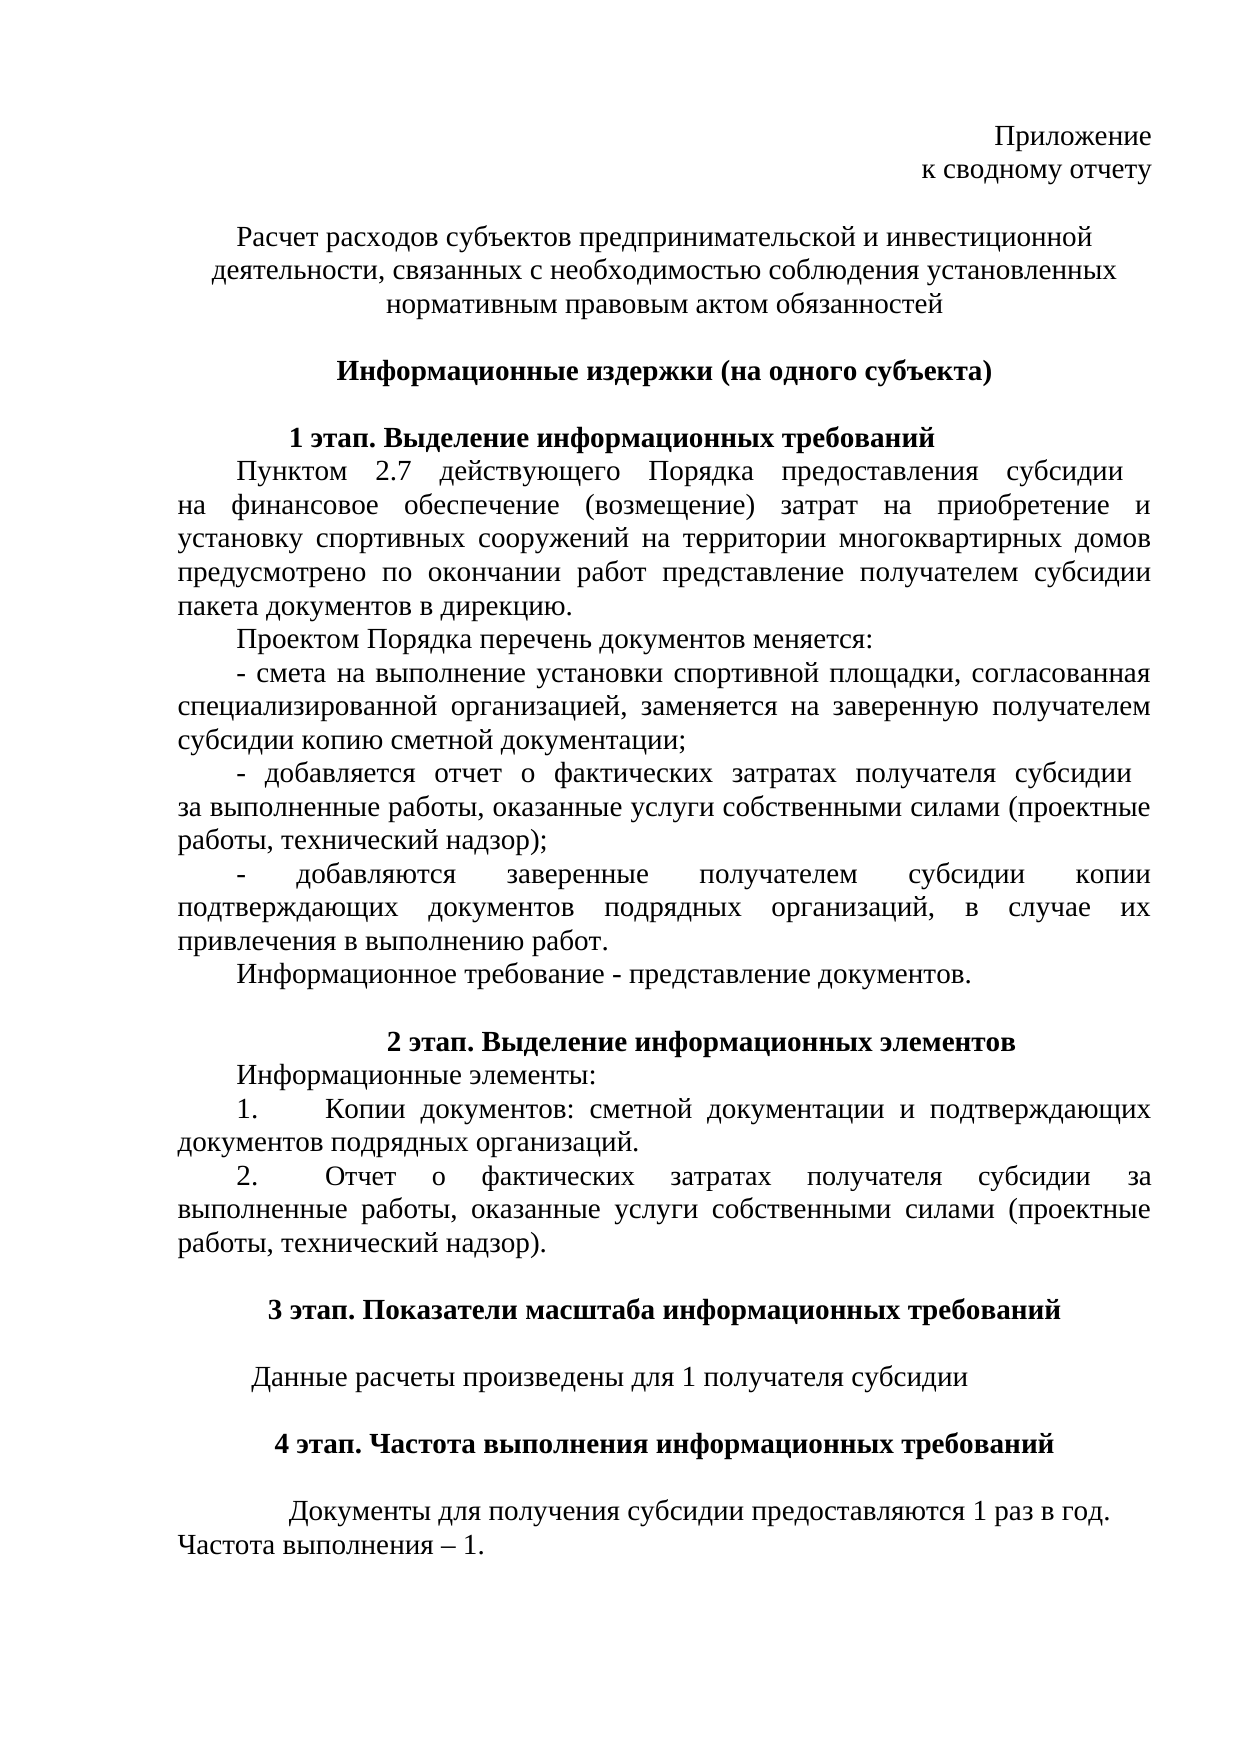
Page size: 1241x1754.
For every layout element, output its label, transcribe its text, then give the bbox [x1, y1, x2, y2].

list Пунктом 2.7 действующего Порядка предоставления субсидии на финансовое обеспечение (возмещение) затрат на приобретение и установку спортивных сооружений на территории многоквартирных домов предусмотрено по окончании работ представление получателем субсидии пакета документов в дирекцию. [177, 453, 1152, 621]
list 1 этап. Выделение информационных требований [288, 420, 1152, 453]
list - добавляется отчет о фактических затратах получателя субсидии за выполненные работы, оказанные услуги собственными силами (проектные работы, технический надзор); [177, 755, 1152, 856]
list Копии документов: сметной документации и подтверждающих документов подрядных организаций. [177, 1091, 1152, 1158]
text Приложение [177, 118, 1152, 152]
list Информационное требование - представление документов. [177, 957, 1152, 990]
text Расчет расходов субъектов предпринимательской и инвестиционной деятельности, связанных с необходимостью соблюдения установленных нормативным правовым актом обязанностей [177, 219, 1152, 319]
list - добавляются заверенные получателем субсидии копии подтверждающих документов подрядных организаций, в случае их привлечения в выполнению работ. [177, 856, 1152, 957]
text 3 этап. Показатели масштаба информационных требований [177, 1292, 1152, 1326]
list - смета на выполнение установки спортивной площадки, согласованная специализированной организацией, заменяется на заверенную получателем субсидии копию сметной документации; [177, 655, 1152, 755]
text к сводному отчету [177, 152, 1152, 185]
text 4 этап. Частота выполнения информационных требований [177, 1426, 1152, 1460]
text 2 этап. Выделение информационных элементов [177, 1024, 1152, 1057]
list Проектом Порядка перечень документов меняется: [177, 621, 1152, 655]
text Данные расчеты произведены для 1 получателя субсидии [177, 1359, 1152, 1393]
list Документы для получения субсидии предоставляются 1 раз в год. [288, 1493, 1152, 1527]
text Частота выполнения – 1. [177, 1527, 1152, 1560]
text Информационные элементы: [177, 1057, 1152, 1091]
list Отчет о фактических затратах получателя субсидии за выполненные работы, оказанные услуги собственными силами (проектные работы, технический надзор). [177, 1158, 1152, 1258]
text Информационные издержки (на одного субъекта) [177, 353, 1152, 386]
